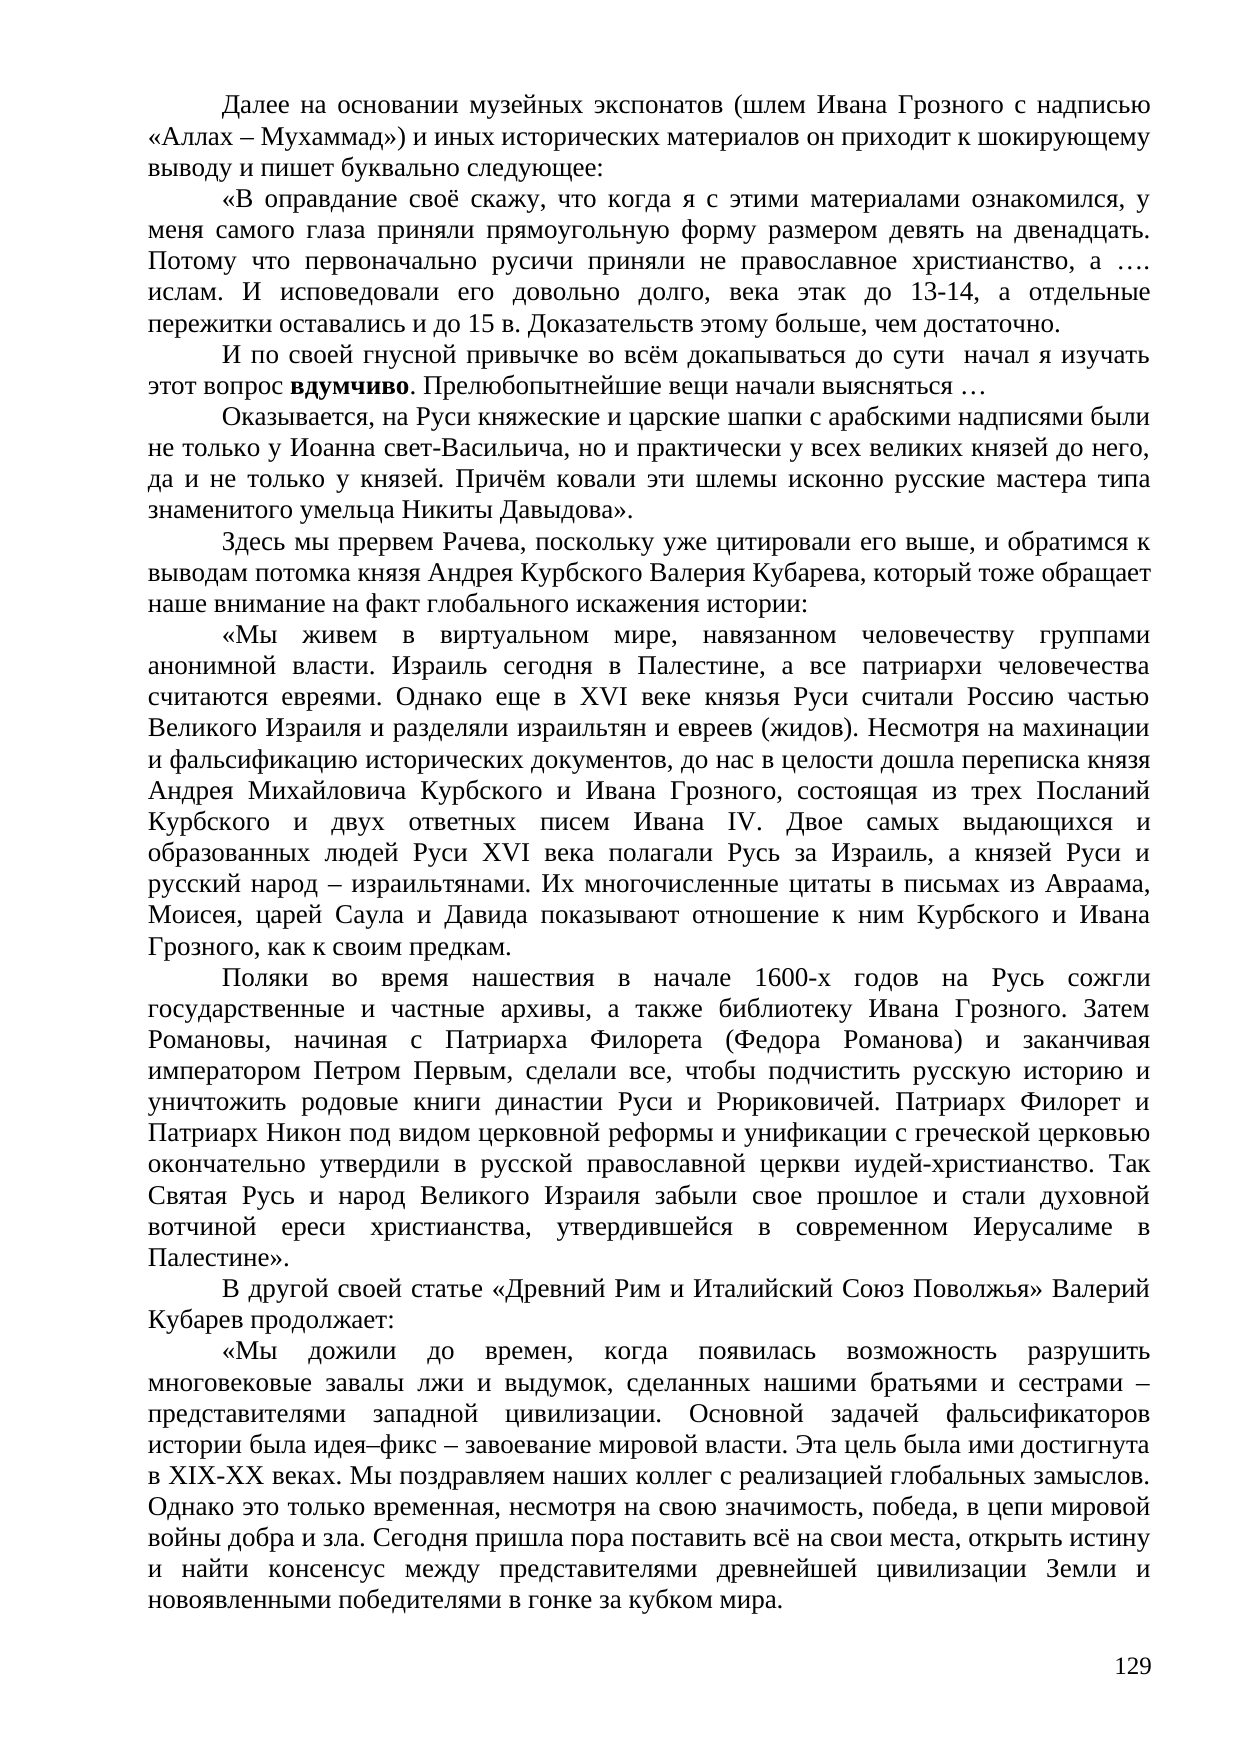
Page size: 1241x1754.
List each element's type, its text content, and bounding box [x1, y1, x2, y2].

text Поляки во время нашествия в начале 1600-х годов на Русь сожгли государственные и частные архивы, а также библиотеку Ивана Грозного. Затем Романовы, начиная с Патриарха Филорета (Федора Романова) и заканчивая императором Петром Первым, сделали все, чтобы подчистить русскую историю и уничтожить родовые книги династии Руси и Рюриковичей. Патриарх Филорет и Патриарх Никон под видом церковной реформы и унификации с греческой церковью окончательно утвердили в русской православной церкви иудей-христианство. Так Святая Русь и народ Великого Израиля забыли свое прошлое и стали духовной вотчиной ереси христианства, утвердившейся в современном Иерусалиме в Палестине». [148, 961, 1152, 1272]
text Здесь мы прервем Рачева, поскольку уже цитировали его выше, и обратимся к выводам потомка князя Андрея Курбского Валерия Кубарева, который тоже обращает наше внимание на факт глобального искажения истории: [148, 525, 1152, 618]
text Далее на основании музейных экспонатов (шлем Ивана Грозного с надписью «Аллах – Мухаммад») и иных исторических материалов он приходит к шокирующему выводу и пишет буквально следующее: [148, 89, 1152, 182]
text И по своей гнусной привычке во всём докапываться до сути начал я изучать этот вопрос вдумчиво. Прелюбопытнейшие вещи начали выясняться … [148, 338, 1152, 400]
text В другой своей статье «Древний Рим и Италийский Союз Поволжья» Валерий Кубарев продолжает: [148, 1272, 1152, 1334]
text «Мы дожили до времен, когда появилась возможность разрушить многовековые завалы лжи и выдумок, сделанных нашими братьями и сестрами – представителями западной цивилизации. Основной задачей фальсификаторов истории была идея–фикс – завоевание мировой власти. Эта цель была ими достигнута в XIX-XX веках. Мы поздравляем наших коллег с реализацией глобальных замыслов. Однако это только временная, несмотря на свою значимость, победа, в цепи мировой войны добра и зла. Сегодня пришла пора поставить всё на свои места, открыть истину и найти консенсус между представителями древнейшей цивилизации Земли и новоявленными победителями в гонке за кубком мира. [148, 1334, 1152, 1615]
text «Мы живем в виртуальном мире, навязанном человечеству группами анонимной власти. Израиль сегодня в Палестине, а все патриархи человечества считаются евреями. Однако еще в XVI веке князья Руси считали Россию частью Великого Израиля и разделяли израильтян и евреев (жидов). Несмотря на махинации и фальсификацию исторических документов, до нас в целости дошла переписка князя Андрея Михайловича Курбского и Ивана Грозного, состоящая из трех Посланий Курбского и двух ответных писем Ивана IV. Двое самых выдающихся и образованных людей Руси XVI века полагали Русь за Израиль, а князей Руси и русский народ – израильтянами. Их многочисленные цитаты в письмах из Авраама, Моисея, царей Саула и Давида показывают отношение к ним Курбского и Ивана Грозного, как к своим предкам. [148, 618, 1152, 961]
text Оказывается, на Руси княжеские и царские шапки с арабскими надписями были не только у Иоанна свет-Васильича, но и практически у всех великих князей до него, да и не только у князей. Причём ковали эти шлемы исконно русские мастера типа знаменитого умельца Никиты Давыдова». [148, 400, 1152, 525]
text «В оправдание своё скажу, что когда я с этими материалами ознакомился, у меня самого глаза приняли прямоугольную форму размером девять на двенадцать. Потому что первоначально русичи приняли не православное христианство, а …. ислам. И исповедовали его довольно долго, века этак до 13-14, а отдельные пережитки оставались и до 15 в. Доказательств этому больше, чем достаточно. [148, 182, 1152, 338]
